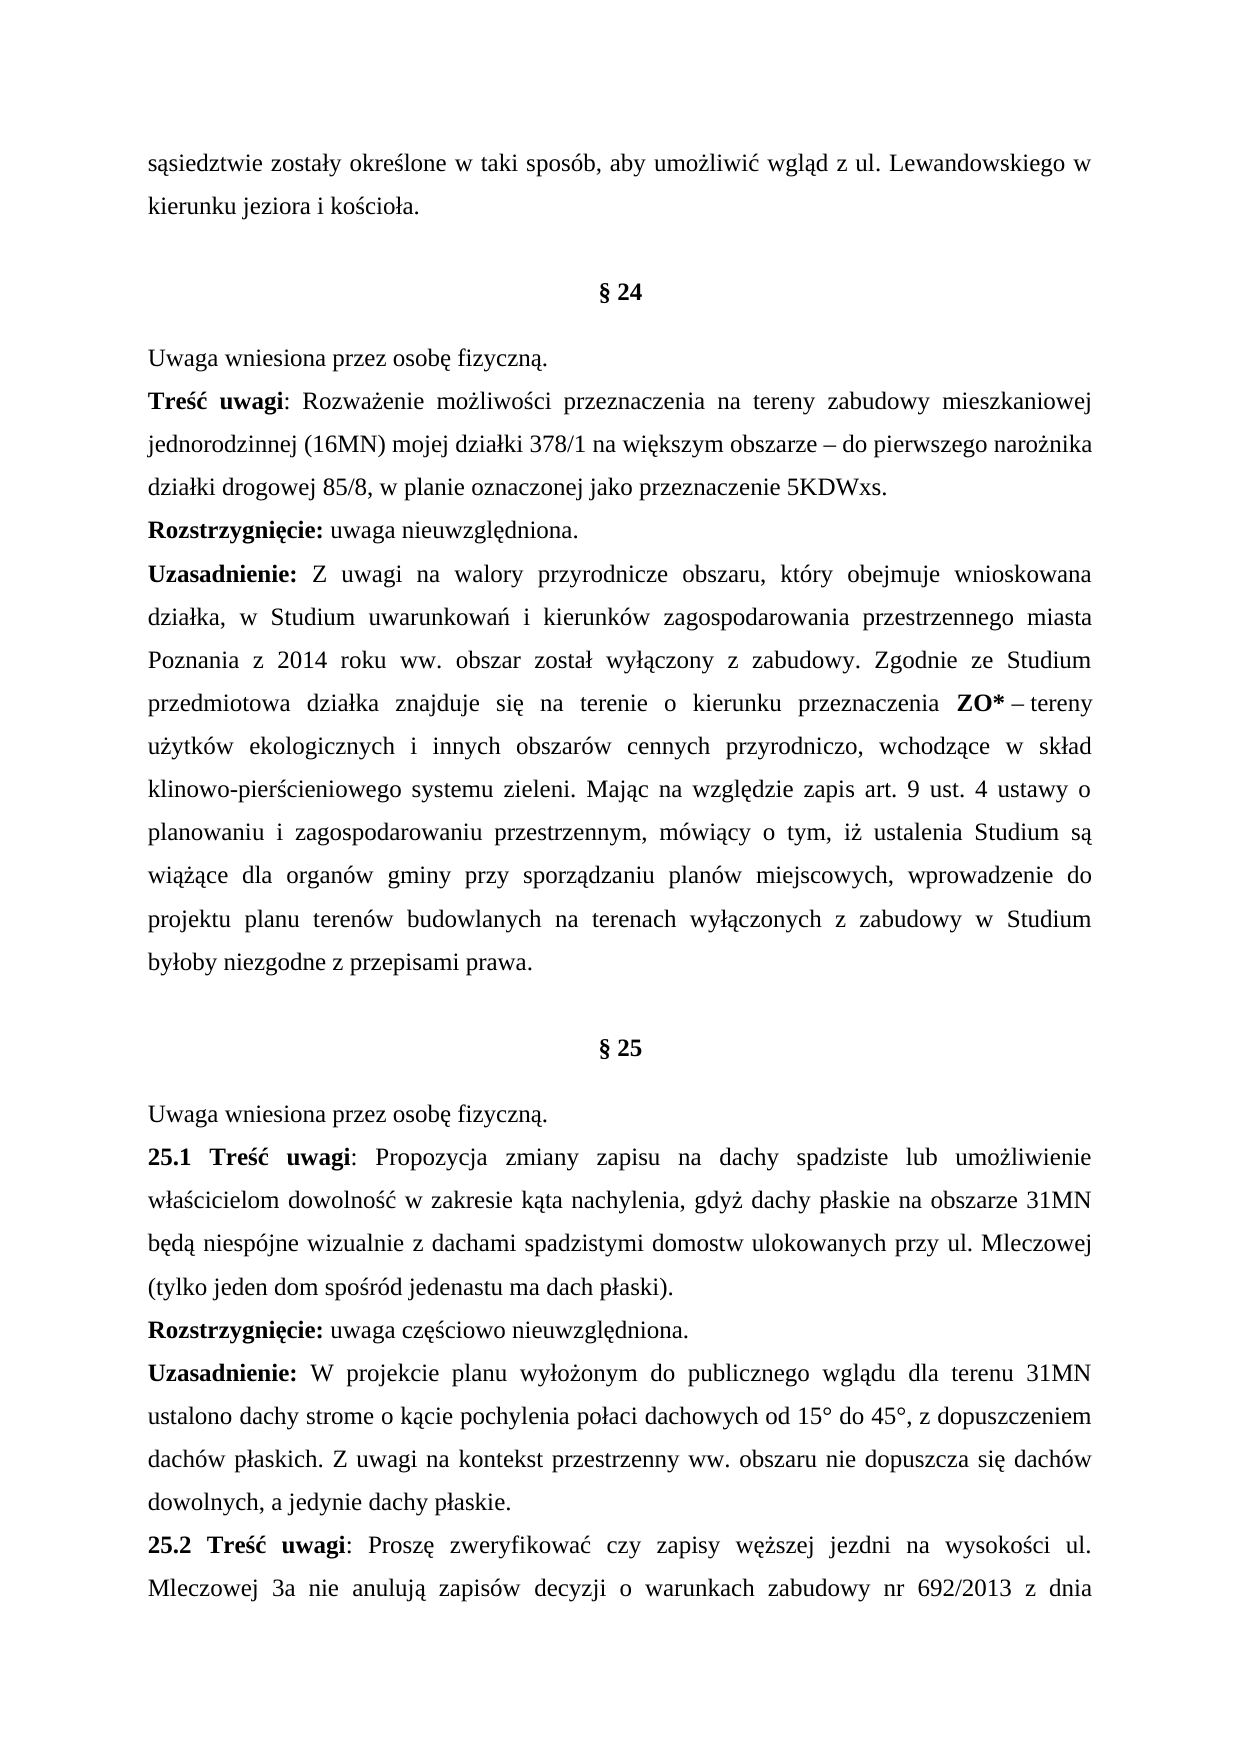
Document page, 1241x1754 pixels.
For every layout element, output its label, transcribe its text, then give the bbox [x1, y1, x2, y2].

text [148, 148, 1093, 219]
text § 25 [148, 1033, 1093, 1062]
text Treść uwagi: Rozważenie możliwości przeznaczenia na tereny zabudowy mieszkaniowej jednorodzinnej (16MN) mojej działki 378/1 na większym obszarze – do pierwszego narożnika działki drogowej 85/8, w planie oznaczonej jako przeznaczenie 5KDWxs. [148, 386, 1093, 501]
text Uwaga wniesiona przez osobę fizyczną. [148, 343, 1093, 372]
text Rozstrzygnięcie: uwaga częściowo nieuwzględniona. [148, 1315, 1093, 1343]
text Uzasadnienie: Z uwagi na walory przyrodnicze obszaru, który obejmuje wnioskowana działka, w Studium uwarunkowań i kierunków zagospodarowania przestrzennego miasta Poznania z 2014 roku ww. obszar został wyłączony z zabudowy. Zgodnie ze Studium przedmiotowa działka znajduje się na terenie o kierunku przeznaczenia ZO* – tereny użytków ekologicznych i innych obszarów cennych przyrodniczo, wchodzące w skład klinowo-pierścieniowego systemu zieleni. Mając na względzie zapis art. 9 ust. 4 ustawy o planowaniu i zagospodarowaniu przestrzennym, mówiący o tym, iż ustalenia Studium są wiążące dla organów gminy przy sporządzaniu planów miejscowych, wprowadzenie do projektu planu terenów budowlanych na terenach wyłączonych z zabudowy w Studium byłoby niezgodne z przepisami prawa. [148, 559, 1093, 976]
text Rozstrzygnięcie: uwaga nieuwzględniona. [148, 516, 1093, 544]
text Uwaga wniesiona przez osobę fizyczną. [148, 1099, 1093, 1128]
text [148, 1530, 1093, 1602]
text Uzasadnienie: W projekcie planu wyłożonym do publicznego wglądu dla terenu 31MN ustalono dachy strome o kącie pochylenia połaci dachowych od 15° do 45°, z dopuszczeniem dachów płaskich. Z uwagi na kontekst przestrzenny ww. obszaru nie dopuszcza się dachów dowolnych, a jedynie dachy płaskie. [148, 1358, 1093, 1516]
text § 24 [148, 277, 1093, 306]
text 25.1 Treść uwagi: Propozycja zmiany zapisu na dachy spadziste lub umożliwienie właścicielom dowolność w zakresie kąta nachylenia, gdyż dachy płaskie na obszarze 31MN będą niespójne wizualnie z dachami spadzistymi domostw ulokowanych przy ul. Mleczowej (tylko jeden dom spośród jedenastu ma dach płaski). [148, 1142, 1093, 1300]
